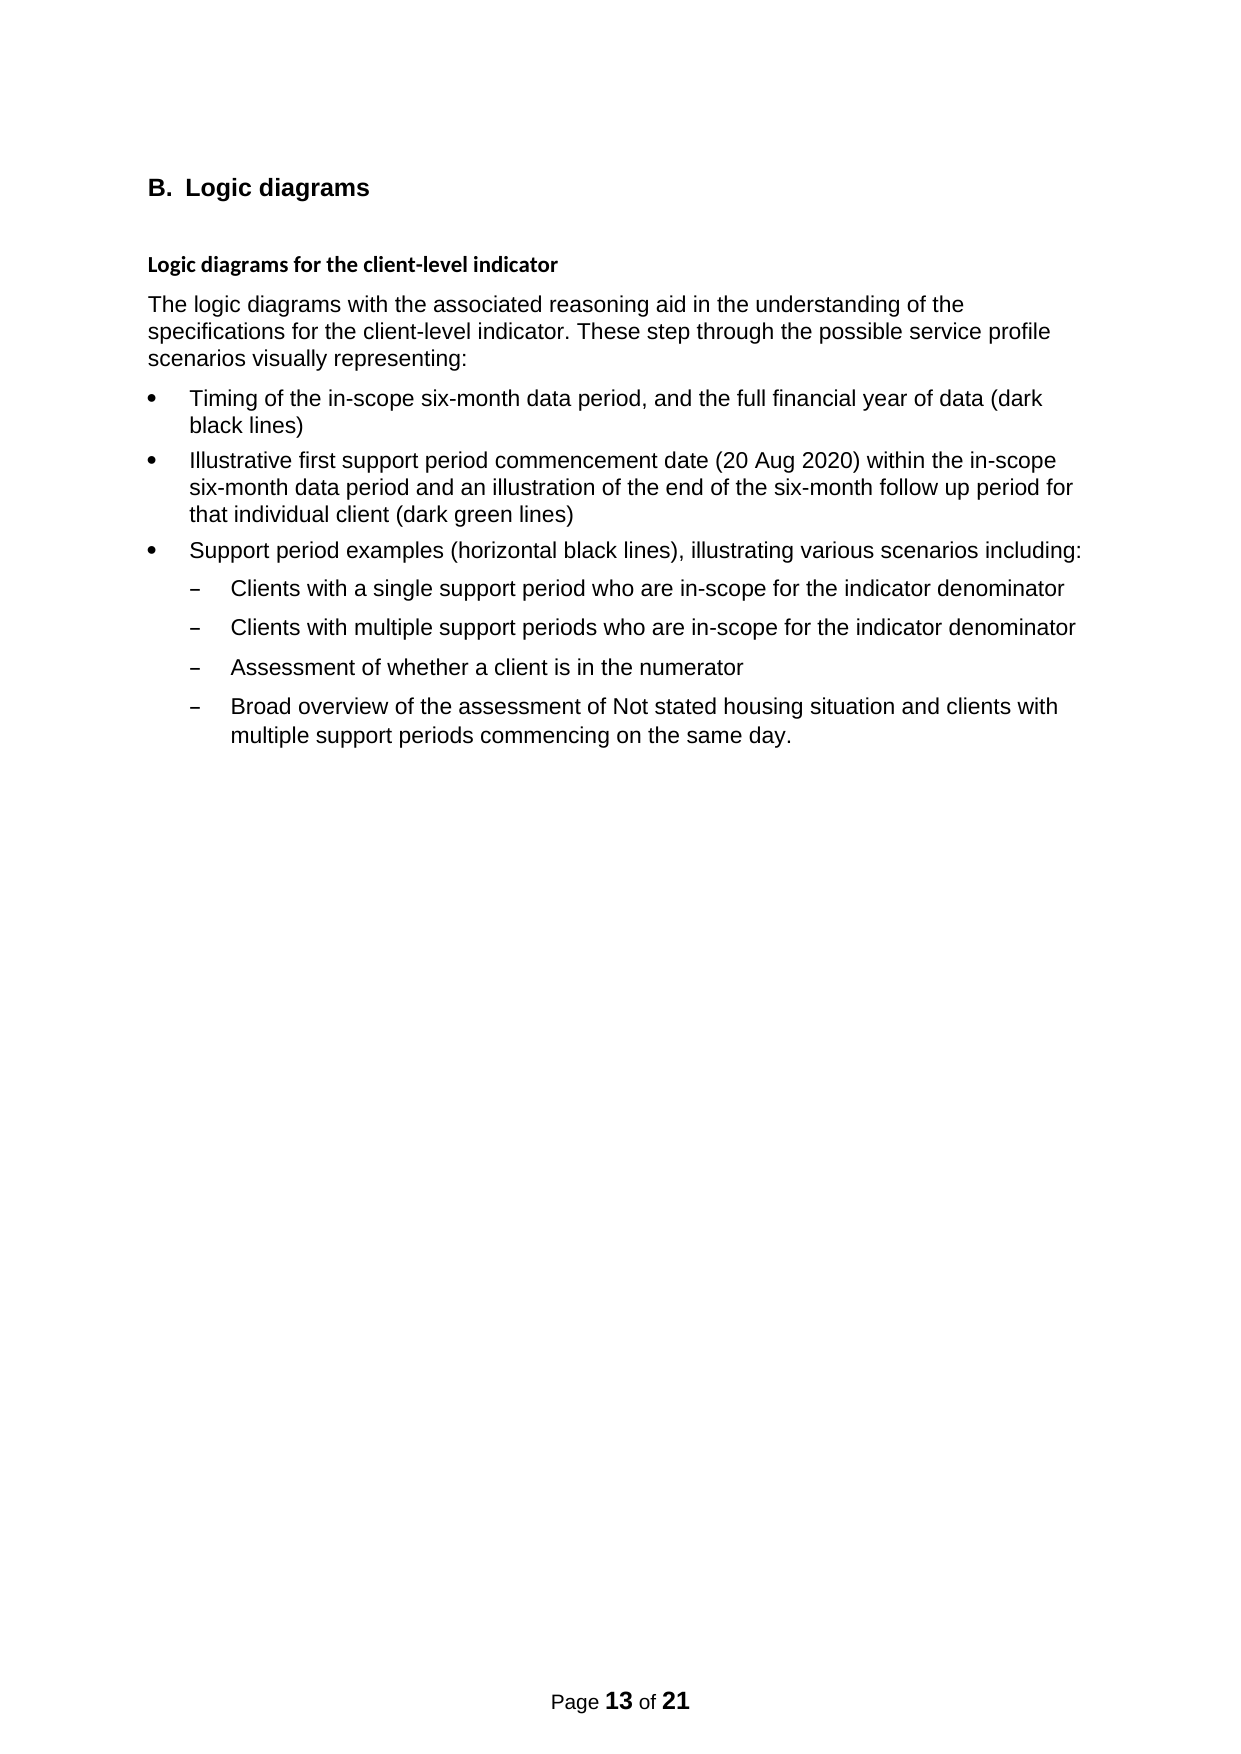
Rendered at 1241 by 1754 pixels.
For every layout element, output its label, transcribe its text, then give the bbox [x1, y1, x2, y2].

subtitle Logic diagrams [148, 173, 1092, 202]
list Clients with a single support period who are in-scope for the indicator denominator [189, 572, 1092, 603]
text Logic diagrams for the client-level indicator [148, 250, 1092, 278]
list Assessment of whether a client is in the numerator [189, 651, 1092, 682]
list Timing of the in-scope six-month data period, and the full financial year of data (dark black lines) [148, 384, 1092, 438]
list Illustrative first support period commencement date (20 Aug 2020) within the in-scope six-month data period and an illustration of the end of the six-month follow up period for that individual client (dark green lines) [148, 447, 1092, 528]
list Clients with multiple support periods who are in-scope for the indicator denominator [189, 611, 1092, 642]
list Support period examples (horizontal black lines), illustrating various scenarios including: [148, 536, 1092, 563]
list Broad overview of the assessment of Not stated housing situation and clients with multiple support periods commencing on the same day. [189, 690, 1092, 749]
text The logic diagrams with the associated reasoning aid in the understanding of the specifications for the client-level indicator. These step through the possible service profile scenarios visually representing: [148, 290, 1092, 372]
